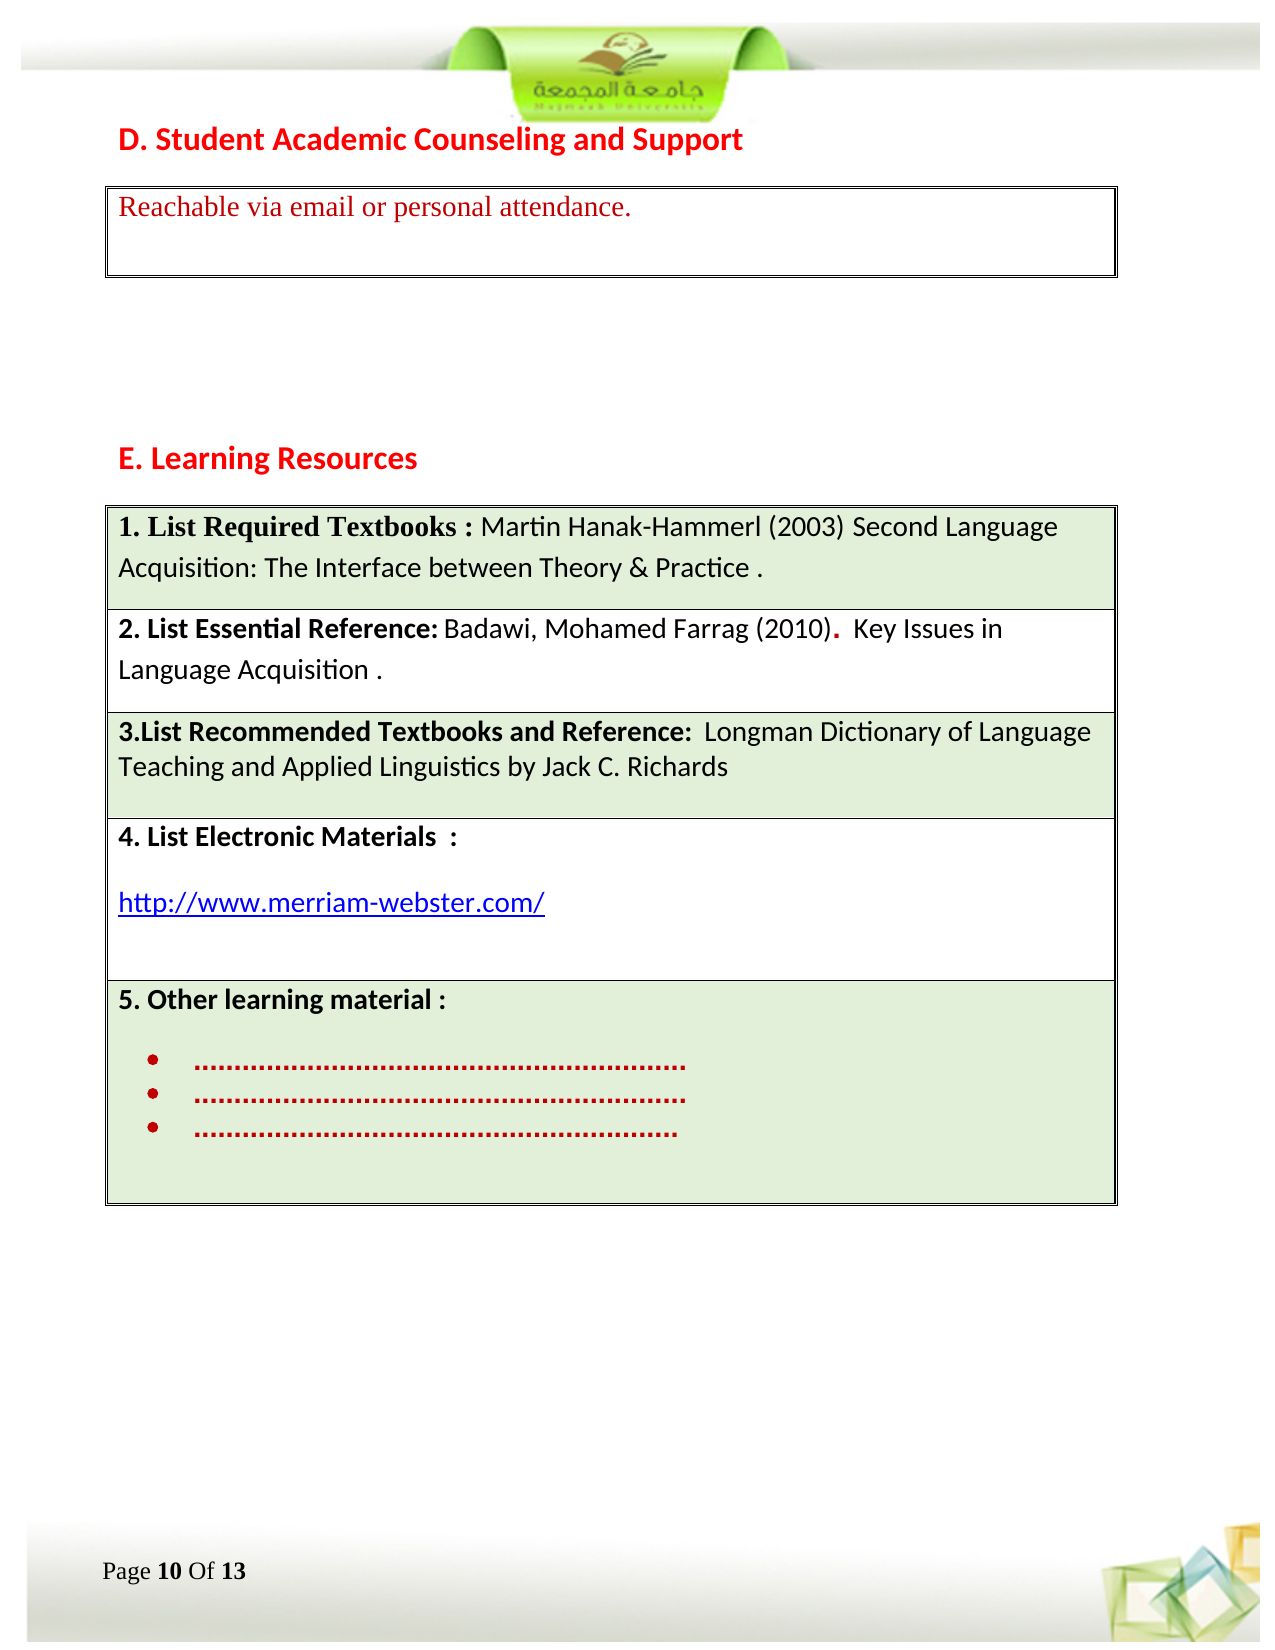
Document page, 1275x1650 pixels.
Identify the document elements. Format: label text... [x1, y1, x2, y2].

text E. Learning Resources [118, 437, 1127, 478]
table_cell 2. List Essential Reference: Badawi, Mohamed Farrag (2010). Key Issues in Language Acquisition . [108, 610, 1114, 712]
table_cell 5. Other learning material : ............................................................. ............................................................. ............................................................ [108, 981, 1114, 1203]
table_header Reachable via email or personal attendance. [108, 189, 1114, 275]
table_cell 4. List Electronic Materials : http://www.merriam-webster.com/ [108, 819, 1114, 980]
picture [21, 20, 1260, 1642]
table_cell 3.List Recommended Textbooks and Reference: Longman Dictionary of Language Teaching and Applied Linguistics by Jack C. Richards [108, 713, 1114, 817]
text D. Student Academic Counseling and Support [118, 118, 1127, 159]
table_header 1. List Required Textbooks : Martin Hanak-Hammerl (2003) Second Language Acquisition: The Interface between Theory & Practice . [108, 508, 1114, 609]
